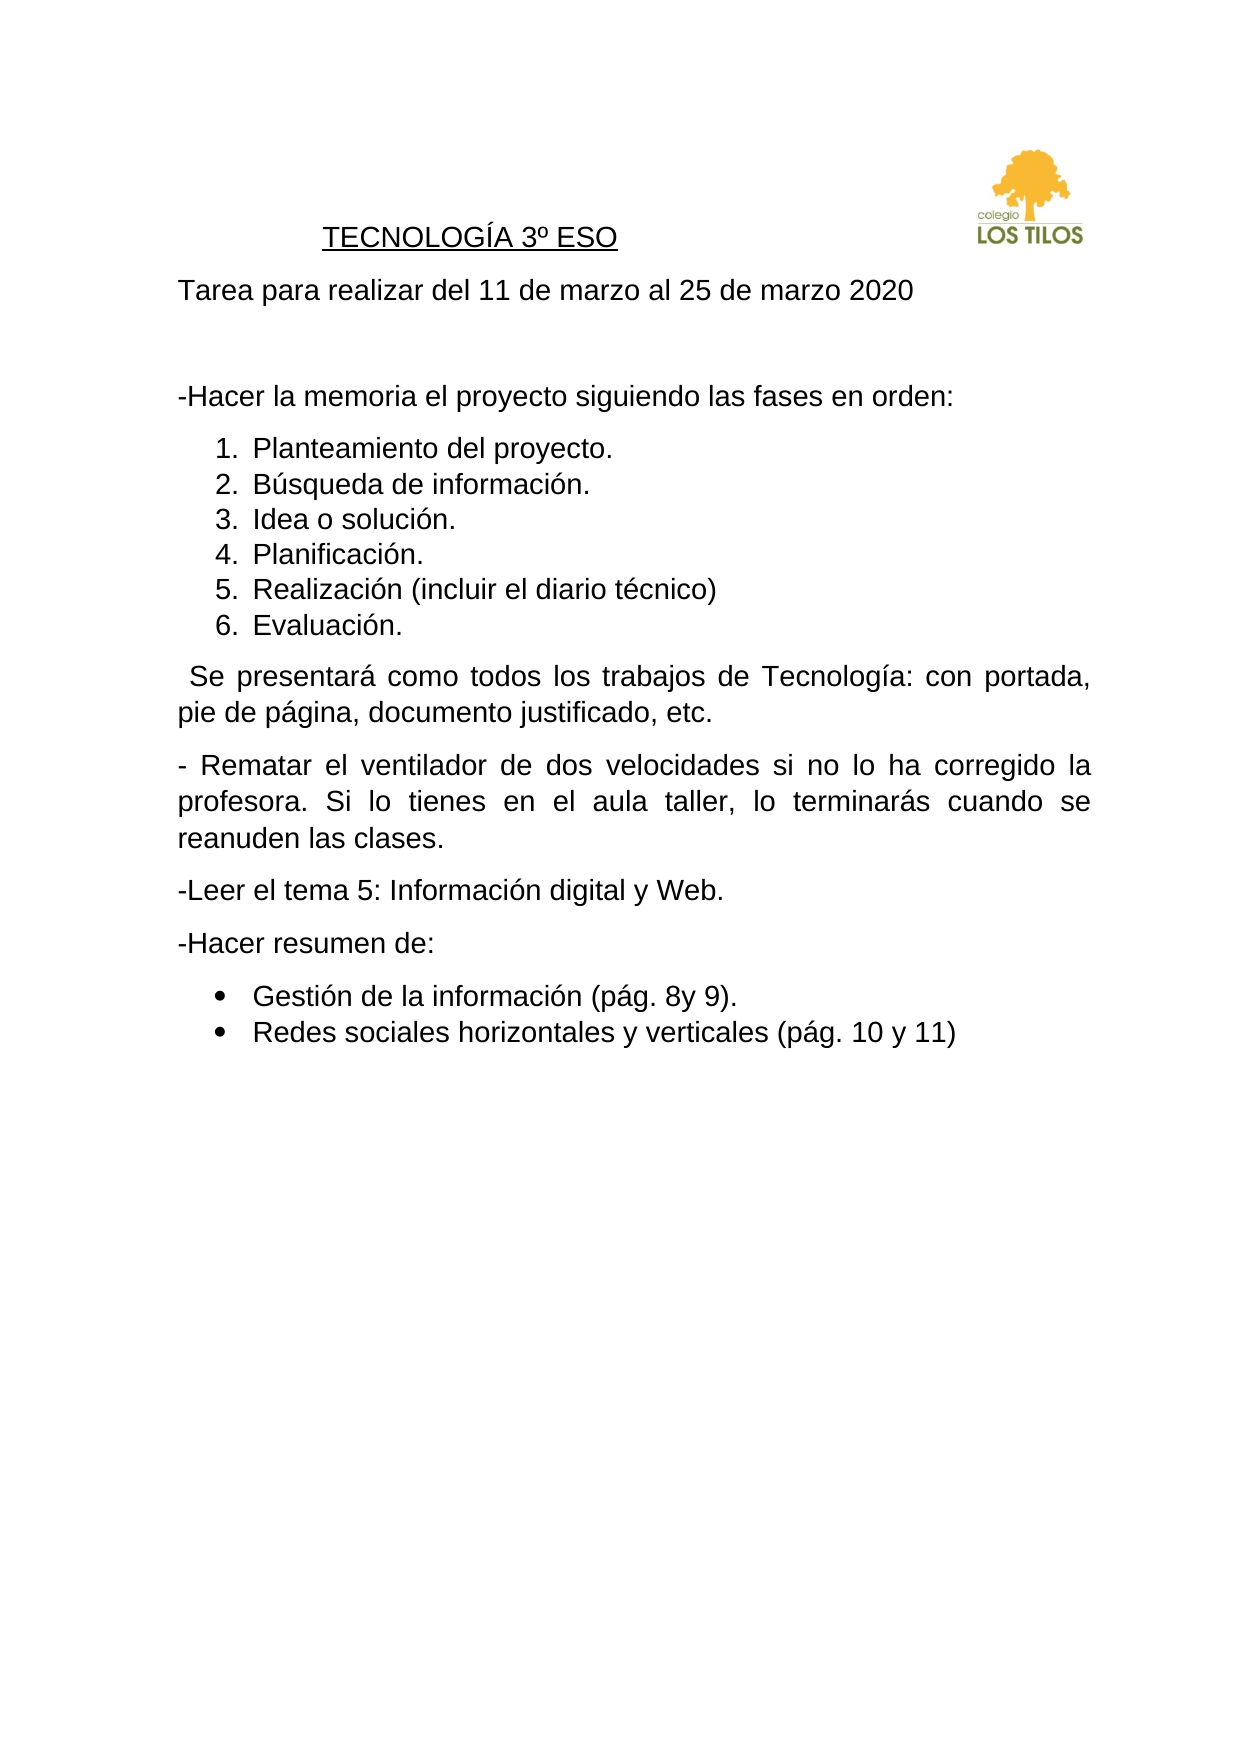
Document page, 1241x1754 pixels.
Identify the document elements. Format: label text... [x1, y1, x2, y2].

list Búsqueda de información. [215, 467, 1092, 500]
text Tarea para realizar del 11 de marzo al 25 de marzo 2020 [177, 273, 1092, 307]
text TECNOLOGÍA 3º ESO [177, 148, 1092, 254]
text -Hacer la memoria el proyecto siguiendo las fases en orden: [177, 379, 1092, 412]
list Planificación. [215, 537, 1092, 571]
list Redes sociales horizontales y verticales (pág. 10 y 11) [215, 1015, 1092, 1049]
list Realización (incluir el diario técnico) [215, 572, 1092, 606]
list Idea o solución. [215, 502, 1092, 535]
picture [974, 147, 1086, 248]
text Se presentará como todos los trabajos de Tecnología: con portada, pie de página, documento justificado, etc. [177, 659, 1092, 729]
text - Rematar el ventilador de dos velocidades si no lo ha corregido la profesora. Si lo tienes en el aula taller, lo terminarás cuando se reanuden las clases. [177, 748, 1092, 854]
text -Hacer resumen de: [177, 926, 1092, 960]
list Planteamiento del proyecto. [215, 431, 1092, 465]
text -Leer el tema 5: Información digital y Web. [177, 873, 1092, 907]
list Gestión de la información (pág. 8y 9). [215, 979, 1092, 1013]
list Evaluación. [215, 607, 1092, 641]
